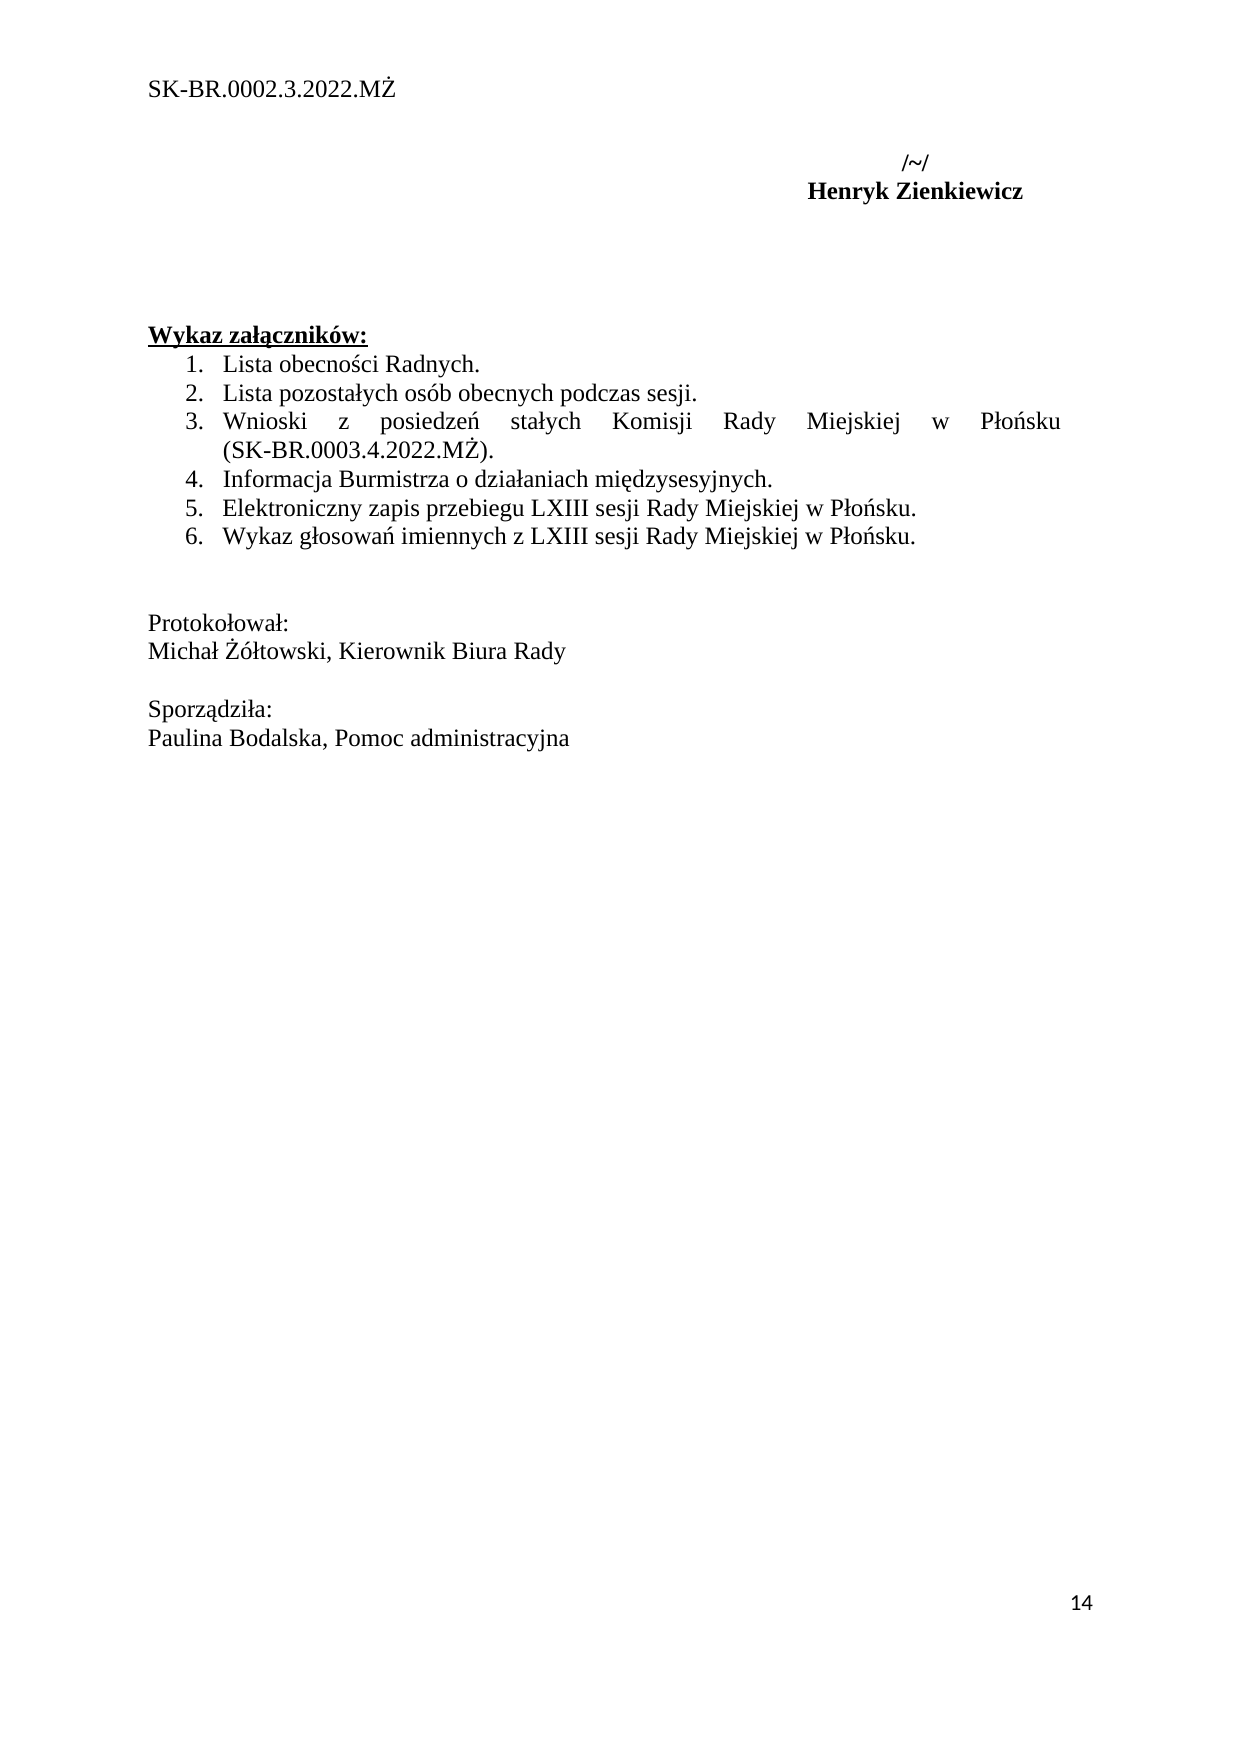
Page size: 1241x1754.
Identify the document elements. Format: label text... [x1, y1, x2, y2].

text Paulina Bodalska, Pomoc administracyjna [148, 723, 1093, 751]
list Wnioski z posiedzeń stałych Komisji Rady Miejskiej w Płońsku (SK-BR.0003.4.2022.MŻ). [185, 406, 1093, 464]
text Henryk Zienkiewicz [738, 176, 1093, 205]
text Sporządziła: [148, 694, 1093, 723]
text Michał Żółtowski, Kierownik Biura Rady [148, 636, 1093, 665]
text Wykaz załączników: [148, 320, 1093, 349]
list Lista pozostałych osób obecnych podczas sesji. [185, 378, 1093, 406]
text /~/ [738, 148, 1093, 176]
list Lista obecności Radnych. [185, 349, 1093, 378]
text Protokołował: [148, 608, 1093, 636]
list Informacja Burmistrza o działaniach międzysesyjnych. [185, 464, 1093, 493]
list Wykaz głosowań imiennych z LXIII sesji Rady Miejskiej w Płońsku. [185, 521, 1093, 550]
list Elektroniczny zapis przebiegu LXIII sesji Rady Miejskiej w Płońsku. [185, 493, 1093, 521]
